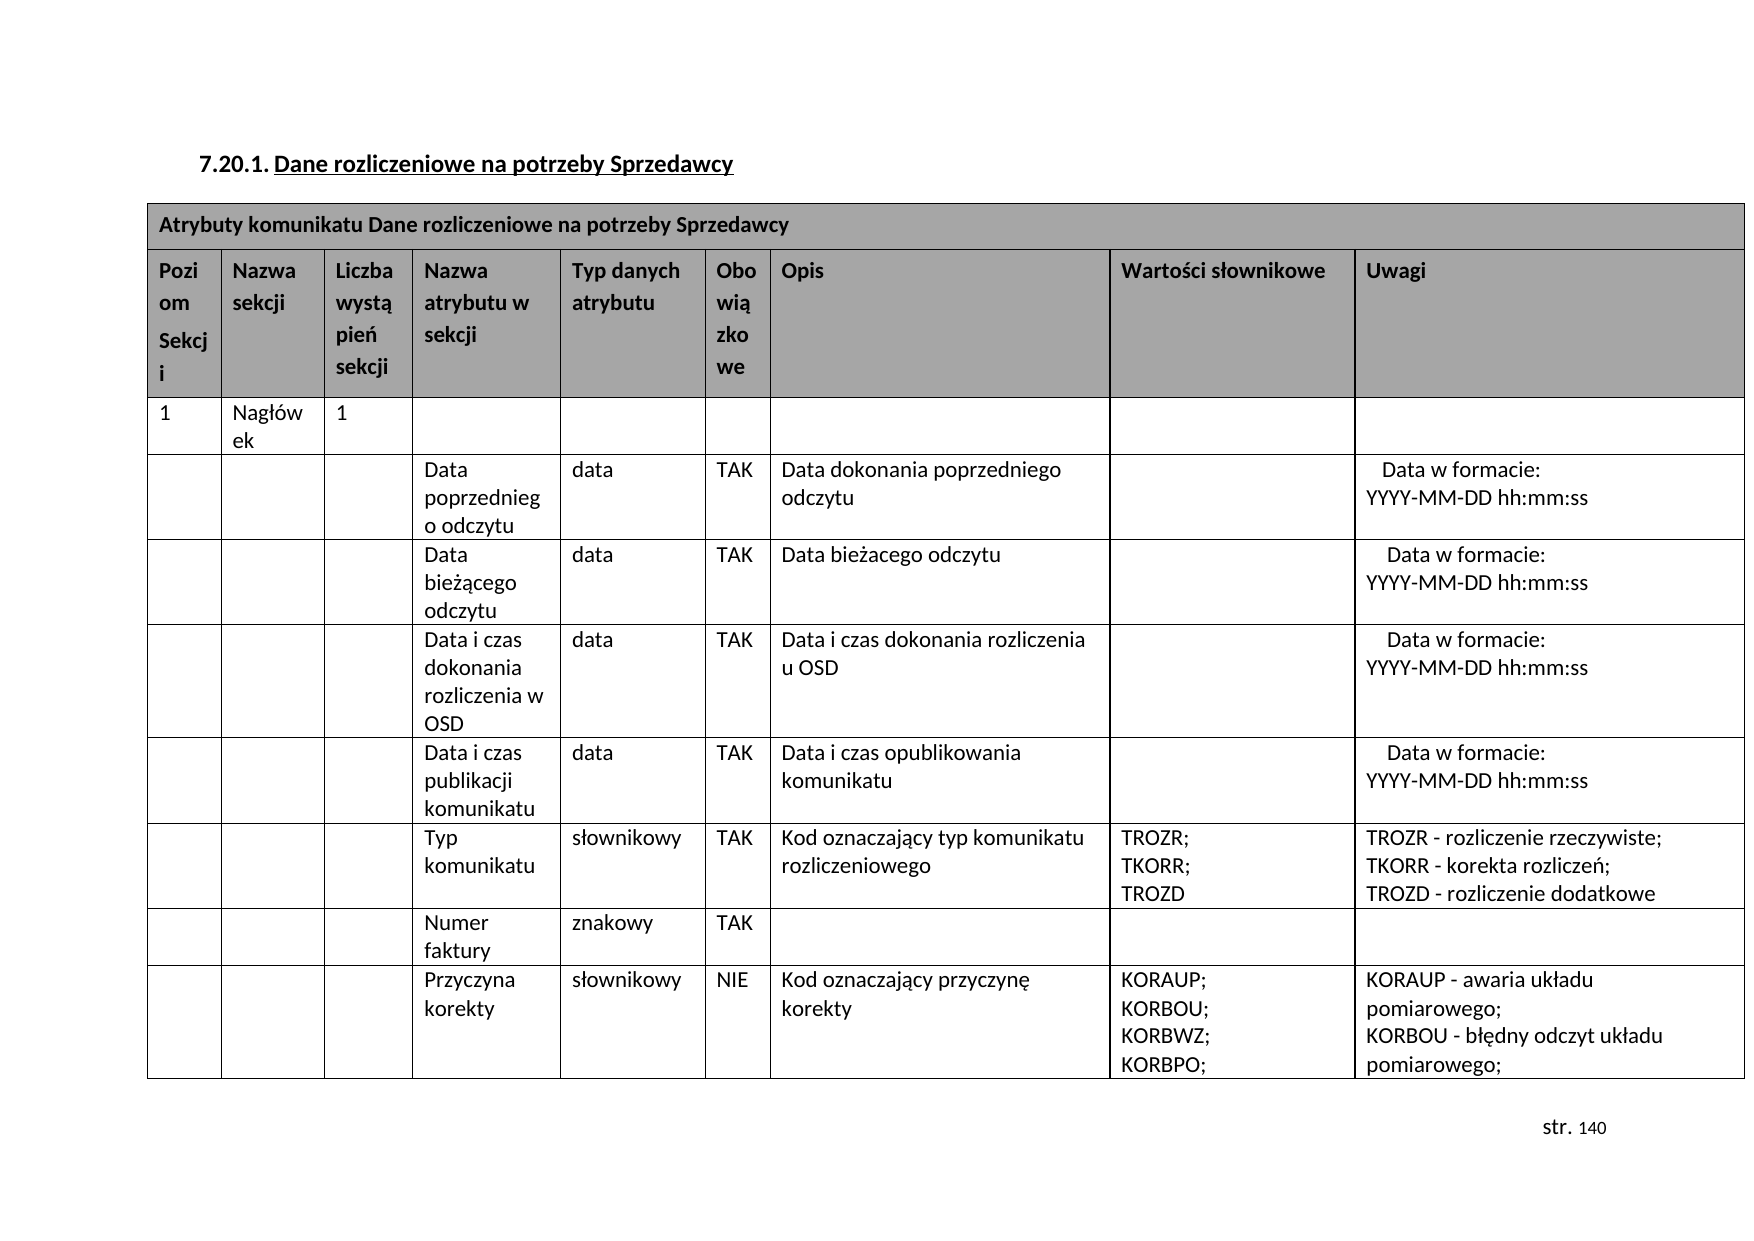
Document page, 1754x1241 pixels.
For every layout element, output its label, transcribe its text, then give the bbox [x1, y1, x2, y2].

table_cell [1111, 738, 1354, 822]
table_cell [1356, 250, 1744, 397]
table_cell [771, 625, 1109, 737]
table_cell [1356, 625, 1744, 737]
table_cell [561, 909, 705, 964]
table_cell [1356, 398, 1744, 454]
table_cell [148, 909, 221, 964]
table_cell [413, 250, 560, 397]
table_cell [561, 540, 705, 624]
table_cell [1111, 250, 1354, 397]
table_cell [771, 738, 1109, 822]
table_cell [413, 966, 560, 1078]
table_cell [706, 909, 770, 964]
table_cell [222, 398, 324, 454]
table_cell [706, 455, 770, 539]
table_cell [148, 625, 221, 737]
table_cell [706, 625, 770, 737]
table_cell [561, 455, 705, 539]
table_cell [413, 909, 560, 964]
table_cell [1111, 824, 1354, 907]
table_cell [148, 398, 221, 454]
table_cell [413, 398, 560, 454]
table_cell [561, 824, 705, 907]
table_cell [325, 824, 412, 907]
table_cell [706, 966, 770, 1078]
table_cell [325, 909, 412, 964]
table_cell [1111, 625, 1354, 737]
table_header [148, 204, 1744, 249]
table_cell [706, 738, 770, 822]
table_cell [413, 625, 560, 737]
list Dane rozliczeniowe na potrzeby Sprzedawcy [199, 148, 1606, 178]
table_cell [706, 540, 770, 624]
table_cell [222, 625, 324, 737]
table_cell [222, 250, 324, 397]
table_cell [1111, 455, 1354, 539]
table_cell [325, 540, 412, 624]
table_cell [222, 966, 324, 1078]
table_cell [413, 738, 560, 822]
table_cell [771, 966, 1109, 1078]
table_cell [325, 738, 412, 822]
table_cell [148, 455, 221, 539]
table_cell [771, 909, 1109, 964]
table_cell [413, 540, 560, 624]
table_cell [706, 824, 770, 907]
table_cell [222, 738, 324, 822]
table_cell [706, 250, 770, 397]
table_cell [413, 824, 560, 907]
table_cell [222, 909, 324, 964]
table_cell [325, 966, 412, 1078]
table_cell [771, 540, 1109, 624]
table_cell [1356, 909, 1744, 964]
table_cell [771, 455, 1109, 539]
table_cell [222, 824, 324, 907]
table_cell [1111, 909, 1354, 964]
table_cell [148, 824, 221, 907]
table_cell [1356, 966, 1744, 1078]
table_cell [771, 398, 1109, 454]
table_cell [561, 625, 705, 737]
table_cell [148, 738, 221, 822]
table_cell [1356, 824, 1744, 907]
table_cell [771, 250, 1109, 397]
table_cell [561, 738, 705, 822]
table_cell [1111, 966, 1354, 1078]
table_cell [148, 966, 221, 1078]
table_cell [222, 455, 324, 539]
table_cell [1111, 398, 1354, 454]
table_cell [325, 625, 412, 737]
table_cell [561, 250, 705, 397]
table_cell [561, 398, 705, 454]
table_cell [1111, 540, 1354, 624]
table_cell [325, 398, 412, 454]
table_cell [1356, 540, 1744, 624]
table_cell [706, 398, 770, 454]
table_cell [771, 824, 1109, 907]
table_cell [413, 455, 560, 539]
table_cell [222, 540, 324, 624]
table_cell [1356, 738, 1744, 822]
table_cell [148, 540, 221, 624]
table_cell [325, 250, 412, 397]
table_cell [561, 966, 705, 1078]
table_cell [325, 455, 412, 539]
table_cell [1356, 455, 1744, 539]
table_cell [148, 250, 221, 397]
